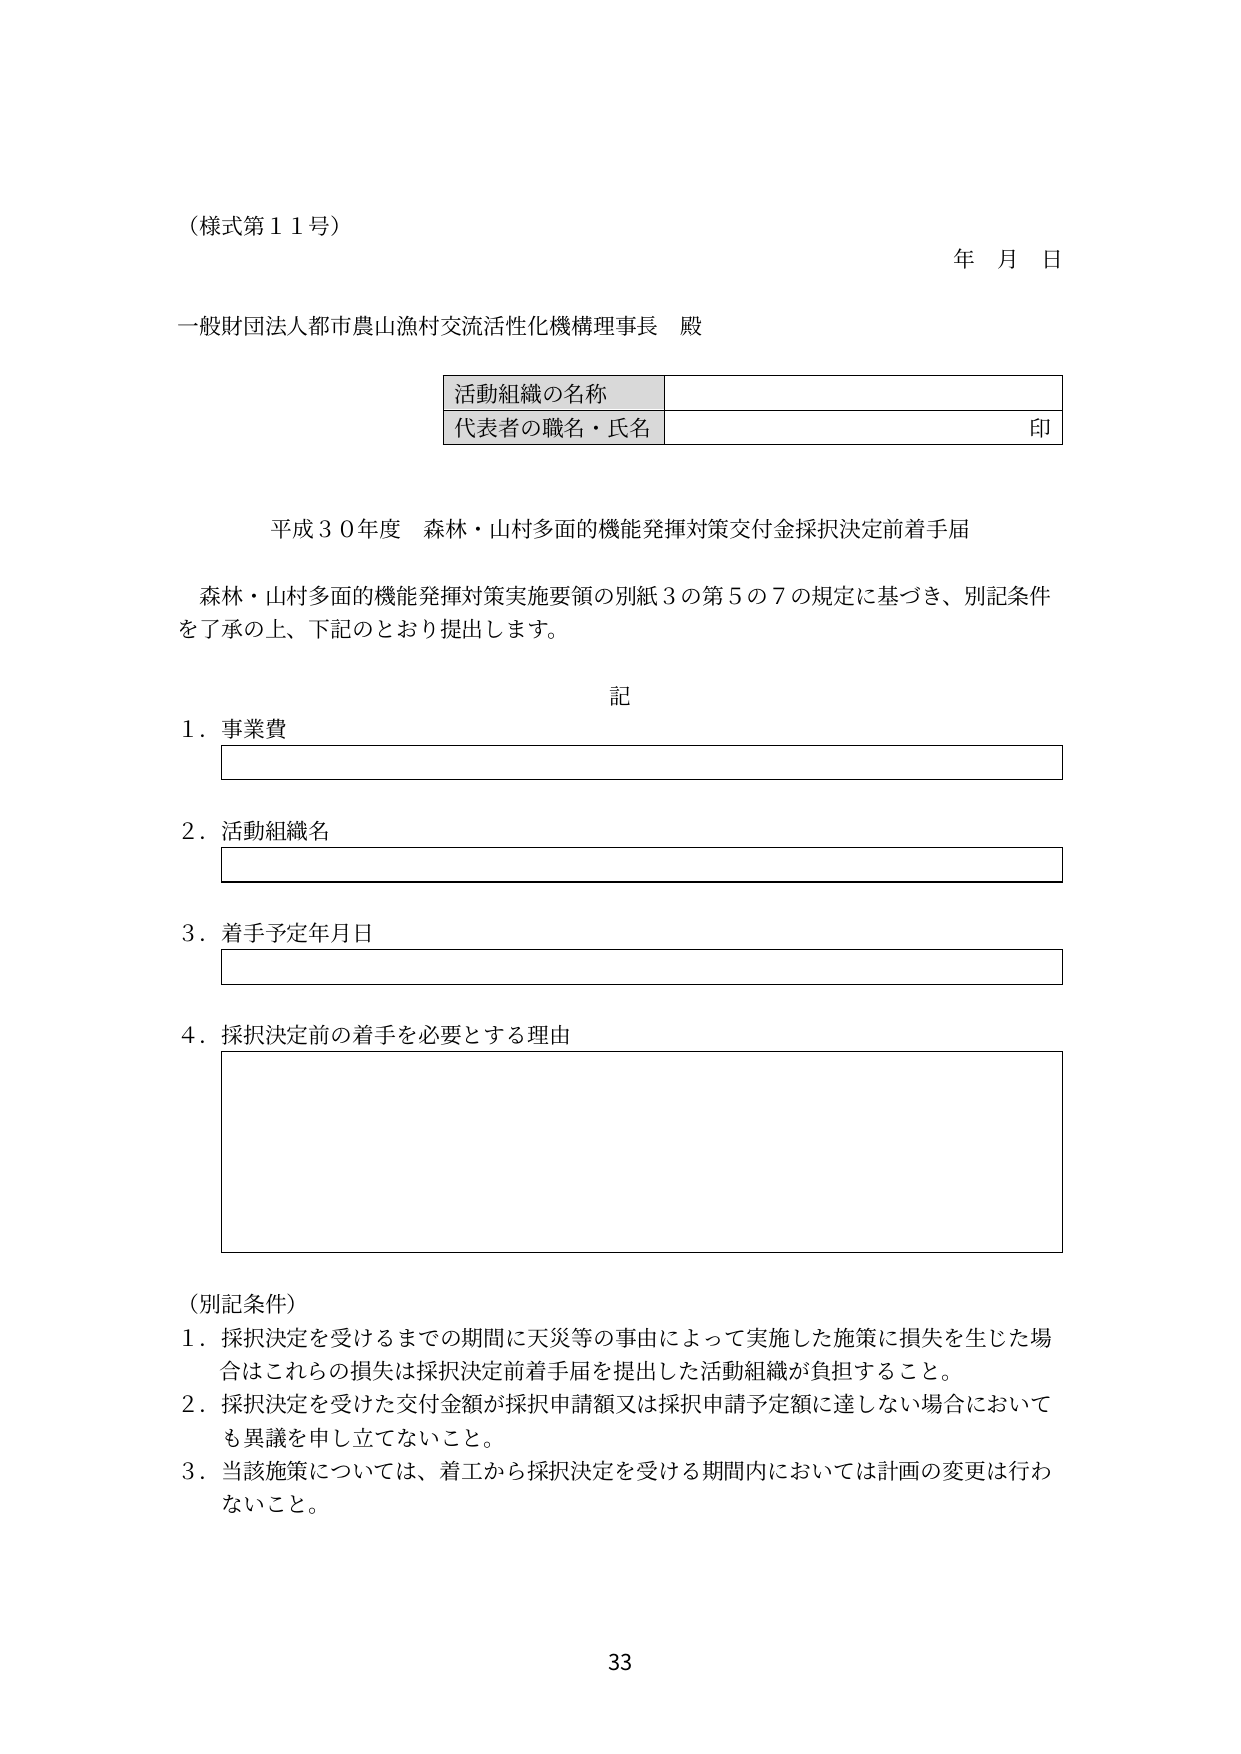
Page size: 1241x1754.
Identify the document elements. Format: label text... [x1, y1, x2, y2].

text （様式第１１号） [177, 208, 1063, 242]
table_header [222, 1052, 1062, 1252]
table_cell 代表者の職名・氏名 [444, 411, 664, 444]
text ２．採択決定を受けた交付金額が採択申請額又は採択申請予定額に達しない場合においても異議を申し立てないこと。 [177, 1387, 1063, 1453]
table_cell 印 [665, 411, 1062, 444]
text ３．着手予定年月日 [177, 916, 1063, 949]
text （別記条件） [177, 1287, 1063, 1320]
text １．事業費 [177, 712, 1063, 745]
table_header 活動組織の名称 [444, 376, 664, 409]
subtitle 記 [177, 678, 1063, 712]
text ２．活動組織名 [177, 814, 1063, 847]
table_header [665, 376, 1062, 409]
text 年 月 日 [177, 242, 1063, 275]
text ３．当該施策については、着工から採択決定を受ける期間内においては計画の変更は行わないこと。 [177, 1453, 1063, 1520]
table_header [222, 848, 1062, 881]
table_header [222, 746, 1062, 779]
text 平成３０年度 森林・山村多面的機能発揮対策交付金採択決定前着手届 [177, 512, 1063, 545]
text １．採択決定を受けるまでの期間に天災等の事由によって実施した施策に損失を生じた場合はこれらの損失は採択決定前着手届を提出した活動組織が負担すること。 [177, 1320, 1063, 1387]
text 一般財団法人都市農山漁村交流活性化機構理事長 殿 [177, 308, 1063, 342]
text 森林・山村多面的機能発揮対策実施要領の別紙３の第５の７の規定に基づき、別記条件を了承の上、下記のとおり提出します。 [177, 578, 1063, 645]
text ４．採択決定前の着手を必要とする理由 [177, 1018, 1063, 1051]
table_header [222, 950, 1062, 983]
